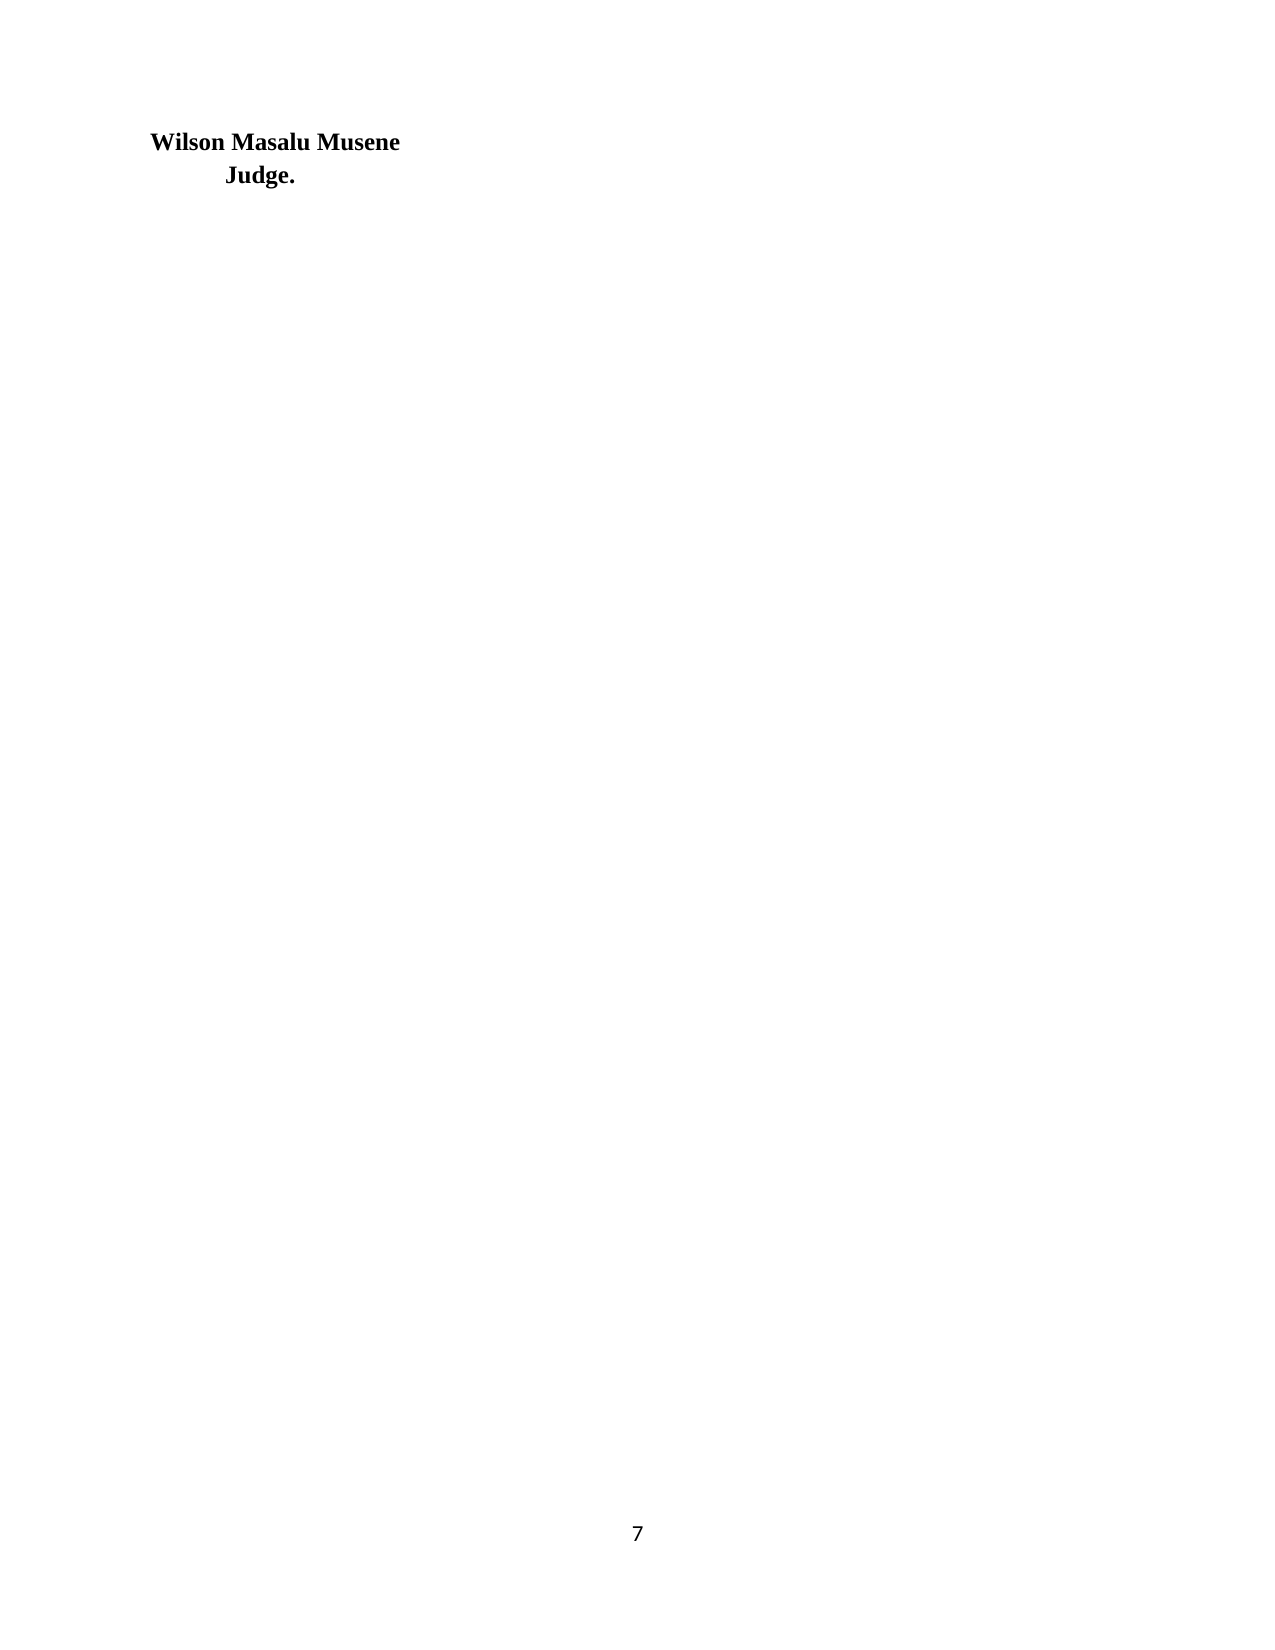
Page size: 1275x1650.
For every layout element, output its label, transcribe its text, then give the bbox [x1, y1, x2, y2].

text Judge. [150, 160, 1125, 188]
text Wilson Masalu Musene [150, 127, 1125, 156]
